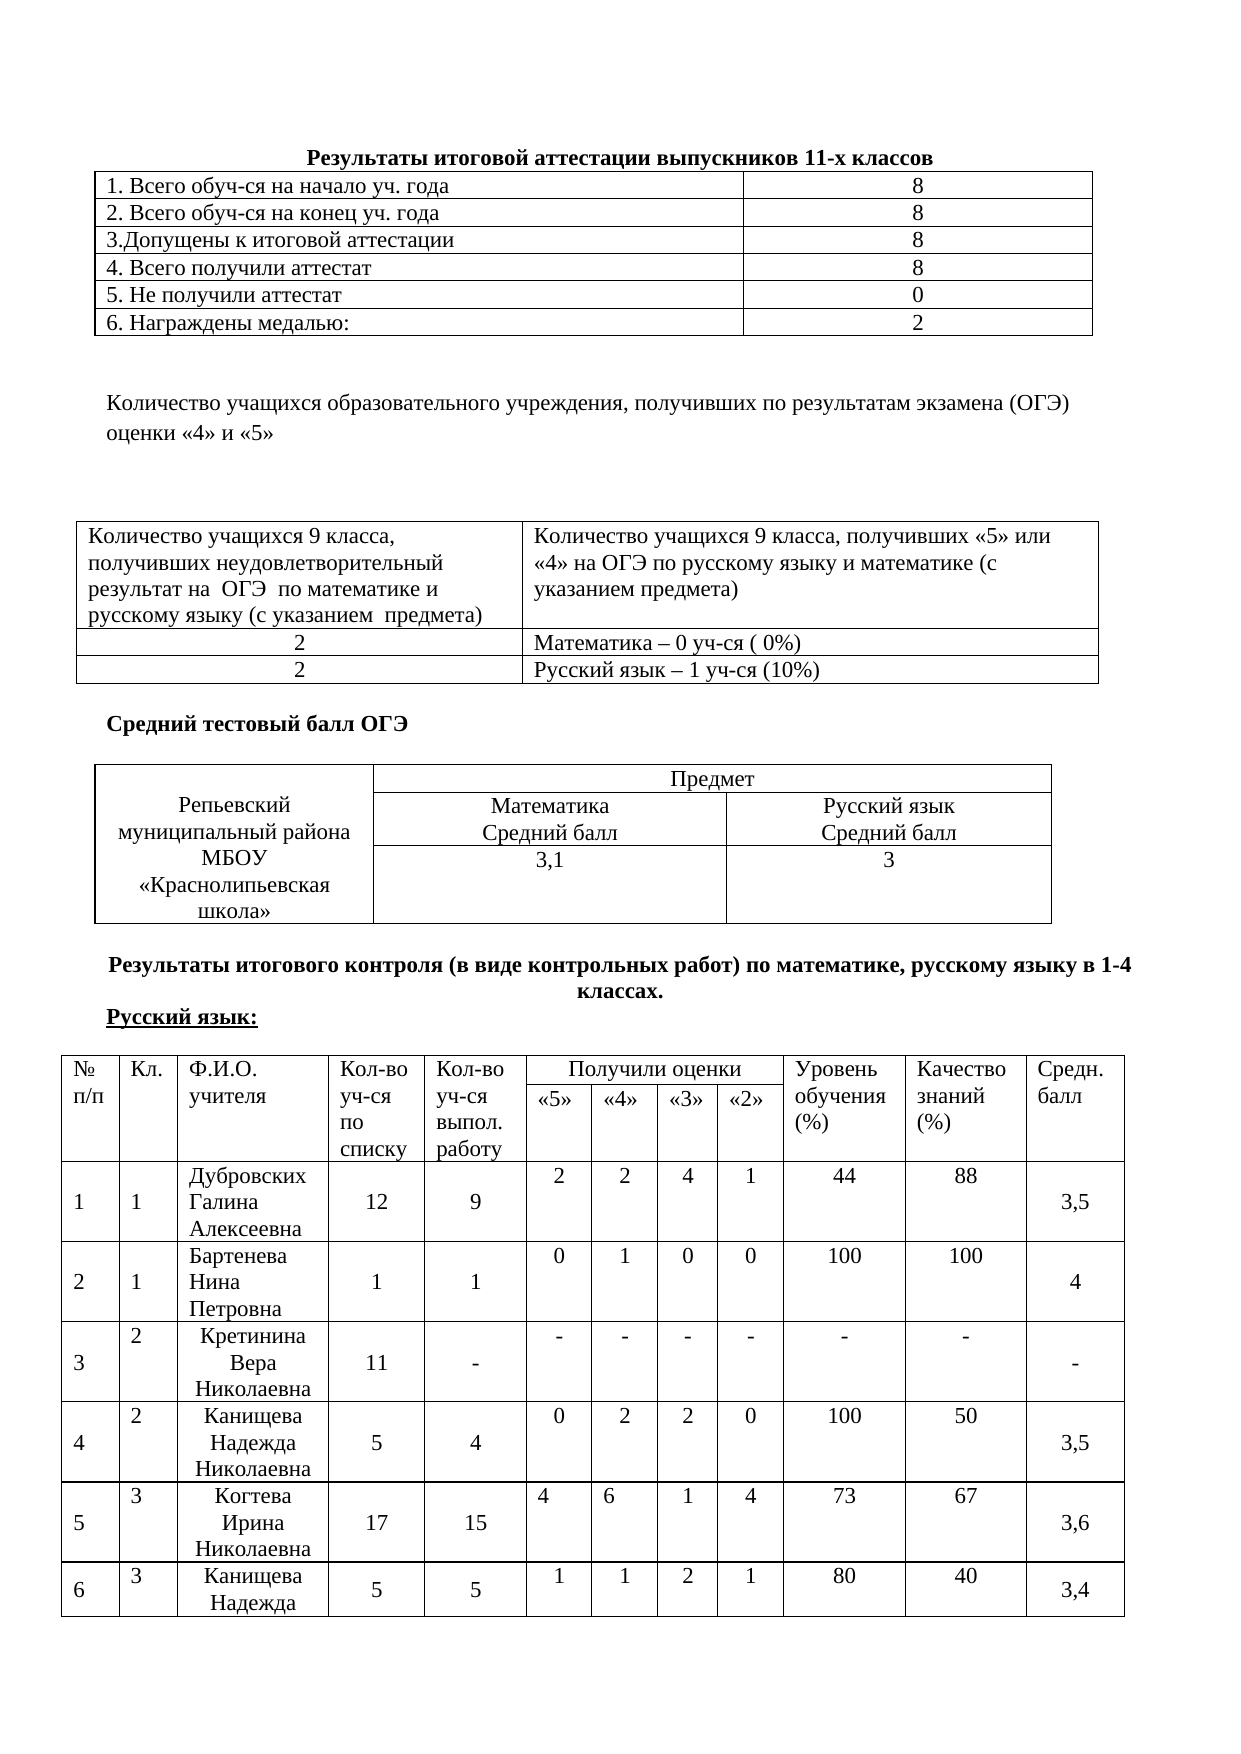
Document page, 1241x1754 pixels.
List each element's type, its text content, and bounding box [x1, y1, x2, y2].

table_cell 2 [120, 1322, 177, 1401]
table_cell - [425, 1322, 526, 1401]
table_cell 9 [425, 1162, 526, 1241]
text Результаты итоговой аттестации выпускников 11-х классов [106, 144, 1134, 171]
text Количество учащихся образовательного учреждения, получивших по результатам экзамена (ОГЭ) оценки «4» и «5» [106, 389, 1134, 445]
table_header Качество знаний (%) [906, 1056, 1026, 1161]
table_cell 2 [658, 1563, 717, 1616]
table_cell 6 [592, 1483, 657, 1561]
table_cell 1 [329, 1242, 424, 1321]
table_cell 0 [527, 1242, 591, 1321]
table_cell «5» [527, 1085, 591, 1161]
table_cell 2 [77, 656, 522, 682]
table_cell - [658, 1322, 717, 1401]
table_cell 88 [906, 1162, 1026, 1241]
table_cell 0 [658, 1242, 717, 1321]
table_cell 3,6 [1027, 1483, 1124, 1561]
table_cell 11 [329, 1322, 424, 1401]
table_cell 4 [527, 1483, 591, 1561]
table_header Ф.И.О. учителя [178, 1056, 328, 1161]
table_cell Кретинина Вера Николаевна [178, 1322, 328, 1401]
table_cell 73 [784, 1483, 905, 1561]
table_cell 6. Награждены медалью: [96, 309, 743, 335]
table_cell 100 [906, 1242, 1026, 1321]
table_cell 5 [425, 1563, 526, 1616]
table_cell 1 [718, 1162, 783, 1241]
table_cell 3,5 [1027, 1402, 1124, 1481]
table_cell «3» [658, 1085, 717, 1161]
text Результаты итогового контроля (в виде контрольных работ) по математике, русскому языку в 1-4 классах. [106, 951, 1134, 1003]
table_cell 3.Допущены к итоговой аттестации [96, 227, 743, 253]
table_cell 5 [329, 1563, 424, 1616]
table_cell 0 [744, 281, 1092, 308]
table_cell 1 [592, 1242, 657, 1321]
table_header Кол-во уч-ся по списку [329, 1056, 424, 1161]
table_cell 4 [718, 1483, 783, 1561]
table_header Получили оценки [527, 1056, 783, 1084]
table_cell 80 [784, 1563, 905, 1616]
table_cell 4 [1027, 1242, 1124, 1321]
table_cell 12 [329, 1162, 424, 1241]
table_cell 4 [658, 1162, 717, 1241]
table_header 8 [744, 172, 1092, 198]
table_cell Дубровских Галина Алексеевна [178, 1162, 328, 1241]
table_cell 5 [62, 1483, 119, 1561]
table_cell 1 [592, 1563, 657, 1616]
text Русский язык: [106, 1003, 1134, 1030]
table_cell 100 [784, 1402, 905, 1481]
table_cell 4. Всего получили аттестат [96, 254, 743, 280]
table_header № п/п [62, 1056, 119, 1161]
table_cell 3 [120, 1563, 177, 1616]
table_cell 0 [718, 1402, 783, 1481]
table_cell 8 [744, 227, 1092, 253]
table_cell 2 [658, 1402, 717, 1481]
table_header Средн. балл [1027, 1056, 1124, 1161]
table_header Количество учащихся 9 класса, получивших неудовлетворительный результат на ОГЭ по математике и русскому языку (с указанием предмета) [77, 522, 522, 628]
table_header Кл. [120, 1056, 177, 1161]
table_cell 2 [592, 1402, 657, 1481]
table_cell 6 [62, 1563, 119, 1616]
table_cell 2 [527, 1162, 591, 1241]
table_cell 0 [527, 1402, 591, 1481]
table_cell 2. Всего обуч-ся на конец уч. года [96, 199, 743, 226]
table_cell 40 [906, 1563, 1026, 1616]
table_cell 1 [718, 1563, 783, 1616]
table_cell 0 [718, 1242, 783, 1321]
table_header Предмет [374, 765, 1051, 792]
text Средний тестовый балл ОГЭ [106, 710, 1134, 736]
table_cell - [1027, 1322, 1124, 1401]
table_cell 2 [592, 1162, 657, 1241]
table_cell 15 [425, 1483, 526, 1561]
table_cell 2 [62, 1242, 119, 1321]
table_cell 1 [62, 1162, 119, 1241]
table_header Уровень обучения (%) [784, 1056, 905, 1161]
table_cell 3 [62, 1322, 119, 1401]
table_cell - [718, 1322, 783, 1401]
table_cell 5. Не получили аттестат [96, 281, 743, 308]
table_cell 5 [329, 1402, 424, 1481]
table_header Количество учащихся 9 класса, получивших «5» или «4» на ОГЭ по русскому языку и математике (с указанием предмета) [523, 522, 1098, 628]
table_cell Канищева Надежда Николаевна [178, 1402, 328, 1481]
table_cell Математика Средний балл [374, 793, 726, 845]
table_cell 2 [120, 1402, 177, 1481]
table_cell 3,4 [1027, 1563, 1124, 1616]
table_cell 2 [744, 309, 1092, 335]
table_cell Математика – 0 уч-ся ( 0%) [523, 629, 1098, 655]
table_cell 1 [658, 1483, 717, 1561]
table_header Кол-во уч-ся выпол. работу [425, 1056, 526, 1161]
table_header Репьевский муниципальный района МБОУ «Краснолипьевская школа» [96, 765, 373, 923]
table_cell Когтева Ирина Николаевна [178, 1483, 328, 1561]
table_cell - [906, 1322, 1026, 1401]
table_header 1. Всего обуч-ся на начало уч. года [96, 172, 743, 198]
table_cell 3,5 [1027, 1162, 1124, 1241]
table_cell 4 [425, 1402, 526, 1481]
table_cell «4» [592, 1085, 657, 1161]
table_cell 17 [329, 1483, 424, 1561]
table_cell 8 [744, 199, 1092, 226]
table_cell Русский язык Средний балл [727, 793, 1051, 845]
table_cell - [592, 1322, 657, 1401]
table_cell 1 [527, 1563, 591, 1616]
table_cell Русский язык – 1 уч-ся (10%) [523, 656, 1098, 682]
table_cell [178, 1563, 328, 1616]
table_cell - [527, 1322, 591, 1401]
table_cell «2» [718, 1085, 783, 1161]
table_cell 100 [784, 1242, 905, 1321]
table_cell 1 [120, 1242, 177, 1321]
table_cell 8 [744, 254, 1092, 280]
table_cell 67 [906, 1483, 1026, 1561]
table_cell 44 [784, 1162, 905, 1241]
table_cell 4 [62, 1402, 119, 1481]
table_cell 1 [120, 1162, 177, 1241]
table_cell 3,1 [374, 846, 726, 923]
table_cell - [784, 1322, 905, 1401]
table_cell 3 [727, 846, 1051, 923]
table_cell 50 [906, 1402, 1026, 1481]
table_cell 1 [425, 1242, 526, 1321]
table_cell 3 [120, 1483, 177, 1561]
table_cell 2 [77, 629, 522, 655]
table_cell Бартенева Нина Петровна [178, 1242, 328, 1321]
